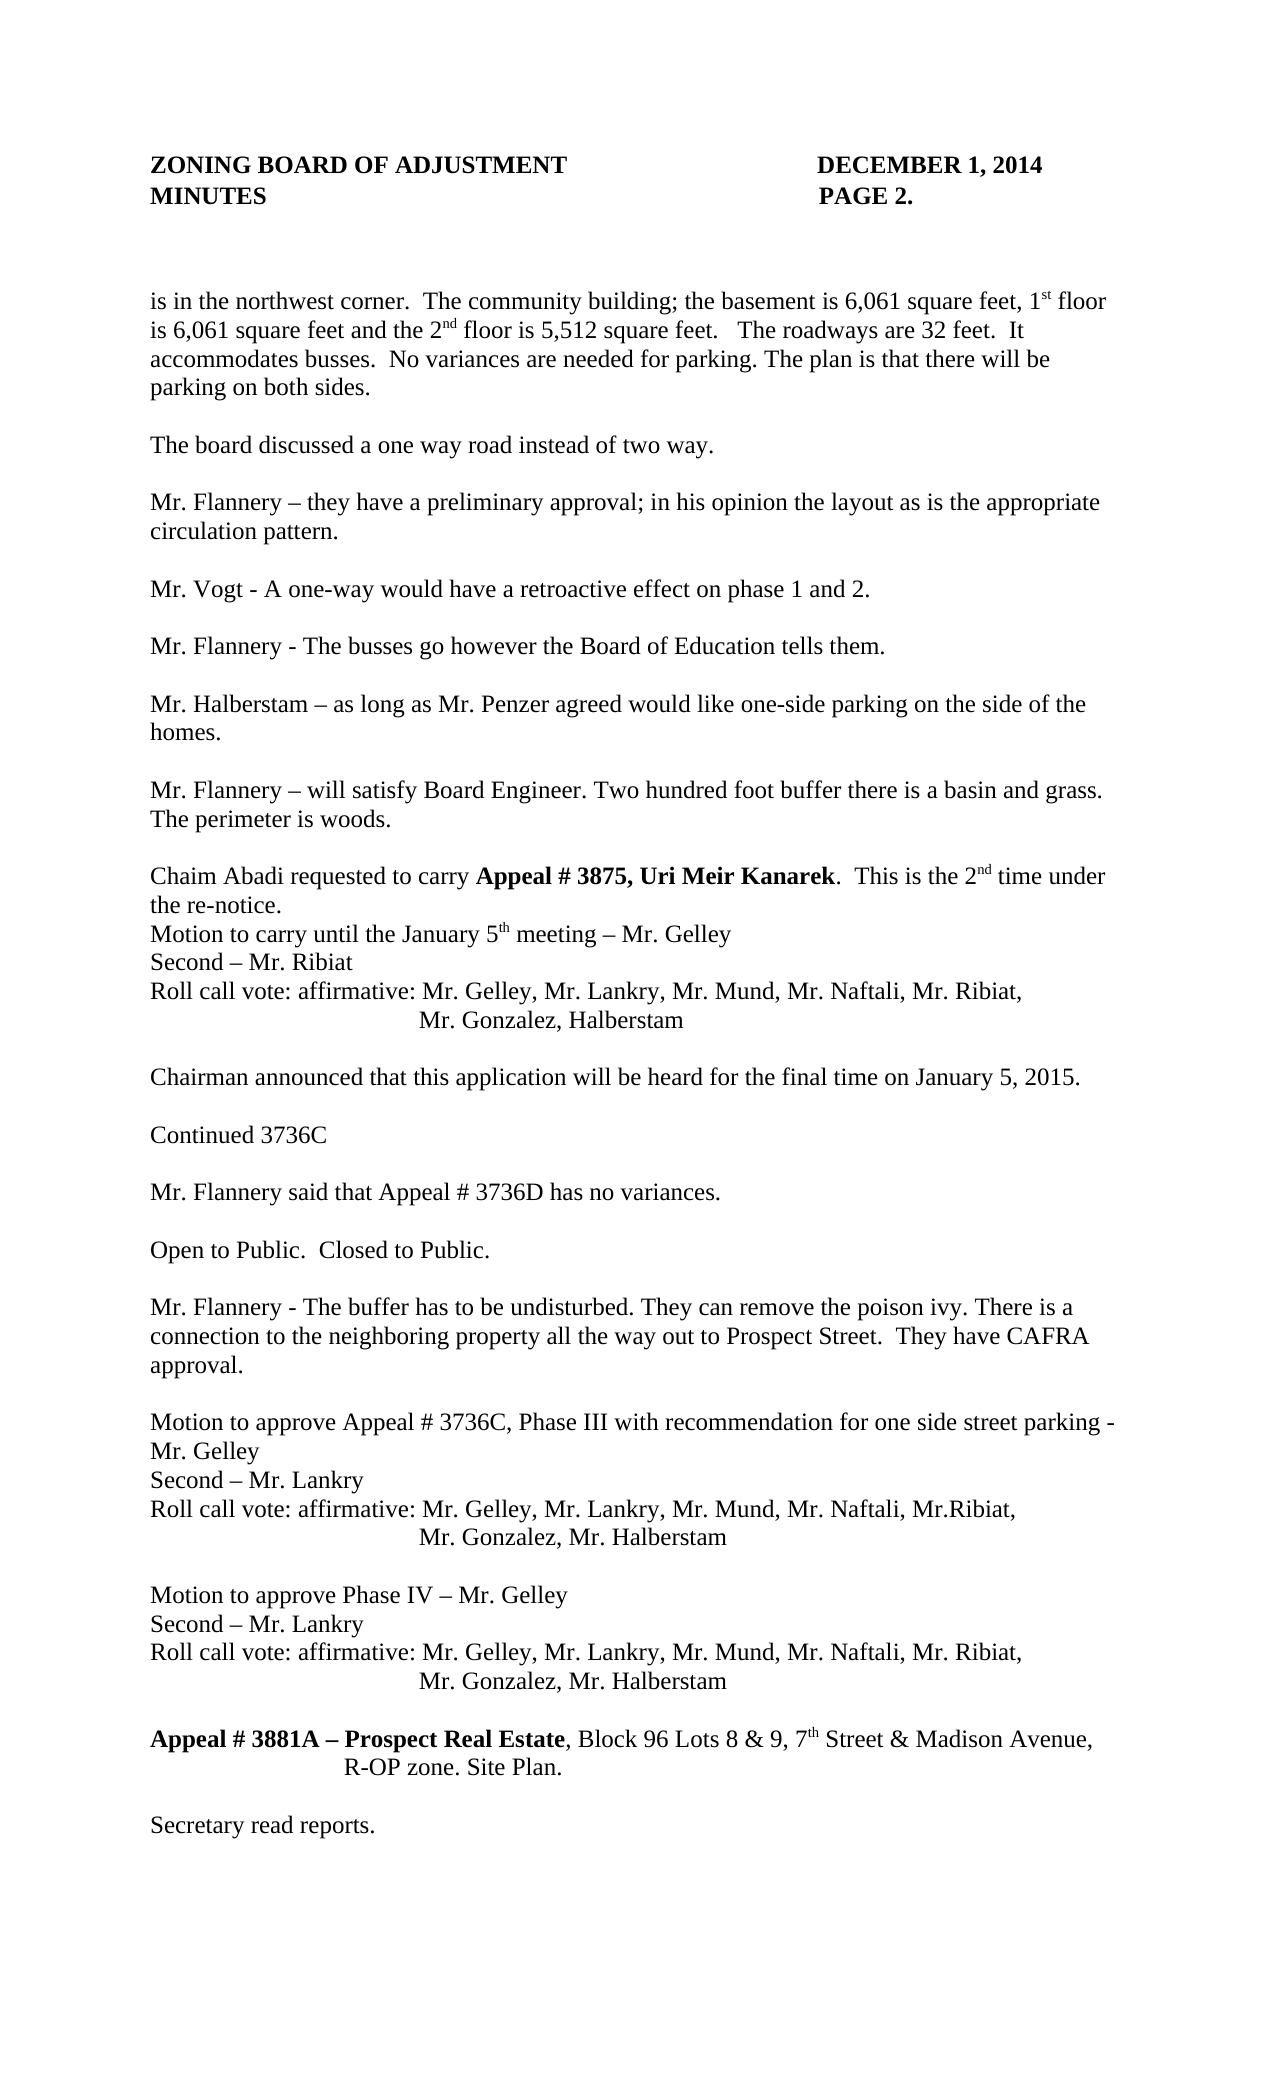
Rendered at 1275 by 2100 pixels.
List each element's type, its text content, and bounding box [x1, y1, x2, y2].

text Second – Mr. Lankry [150, 1609, 1125, 1637]
text Roll call vote: affirmative: Mr. Gelley, Mr. Lankry, Mr. Mund, Mr. Naftali, Mr.Ribiat, [150, 1494, 1125, 1522]
text Second – Mr. Ribiat [150, 947, 1125, 976]
text Roll call vote: affirmative: Mr. Gelley, Mr. Lankry, Mr. Mund, Mr. Naftali, Mr. Ribiat, [150, 976, 1125, 1005]
text Open to Public. Closed to Public. [150, 1235, 1125, 1264]
text Mr. Flannery - The buffer has to be undisturbed. They can remove the poison ivy. There is a connection to the neighboring property all the way out to Prospect Street. They have CAFRA approval. [150, 1292, 1125, 1379]
text Secretary read reports. [150, 1810, 1125, 1839]
text The perimeter is woods. [150, 804, 1125, 832]
text Continued 3736C [150, 1120, 1125, 1149]
text Second – Mr. Lankry [150, 1465, 1125, 1494]
text Motion to approve Appeal # 3736C, Phase III with recommendation for one side street parking - Mr. Gelley [150, 1407, 1125, 1465]
text Motion to approve Phase IV – Mr. Gelley [150, 1580, 1125, 1609]
text ZONING BOARD OF ADJUSTMENT DECEMBER 1, 2014 [150, 150, 1125, 179]
text Mr. Flannery said that Appeal # 3736D has no variances. [150, 1177, 1125, 1206]
text MINUTES PAGE 2. [150, 181, 1125, 210]
text is in the northwest corner. The community building; the basement is 6,061 square feet, 1st floor is 6,061 square feet and the 2nd floor is 5,512 square feet. The roadways are 32 feet. It accommodates busses. No variances are needed for parking. The plan is that there will be parking on both sides. [150, 286, 1125, 401]
text Chairman announced that this application will be heard for the final time on January 5, 2015. [150, 1062, 1125, 1091]
text Mr. Gonzalez, Mr. Halberstam [150, 1666, 1125, 1695]
text Appeal # 3881A – Prospect Real Estate, Block 96 Lots 8 & 9, 7th Street & Madison Avenue, [150, 1695, 1125, 1752]
text Mr. Flannery - The busses go however the Board of Education tells them. [150, 631, 1125, 660]
text Motion to carry until the January 5th meeting – Mr. Gelley [150, 919, 1125, 947]
text Mr. Flannery – will satisfy Board Engineer. Two hundred foot buffer there is a basin and grass. [150, 775, 1125, 804]
text R-OP zone. Site Plan. [150, 1752, 1125, 1781]
text Mr. Gonzalez, Mr. Halberstam [150, 1522, 1125, 1551]
text The board discussed a one way road instead of two way. [150, 430, 1125, 459]
text Chaim Abadi requested to carry Appeal # 3875, Uri Meir Kanarek. This is the 2nd time under the re-notice. [150, 861, 1125, 919]
text Mr. Gonzalez, Halberstam [150, 1005, 1125, 1034]
text Roll call vote: affirmative: Mr. Gelley, Mr. Lankry, Mr. Mund, Mr. Naftali, Mr. Ribiat, [150, 1637, 1125, 1666]
text Mr. Halberstam – as long as Mr. Penzer agreed would like one-side parking on the side of the homes. [150, 689, 1125, 746]
text Mr. Vogt - A one-way would have a retroactive effect on phase 1 and 2. [150, 574, 1125, 602]
text Mr. Flannery – they have a preliminary approval; in his opinion the layout as is the appropriate circulation pattern. [150, 487, 1125, 545]
